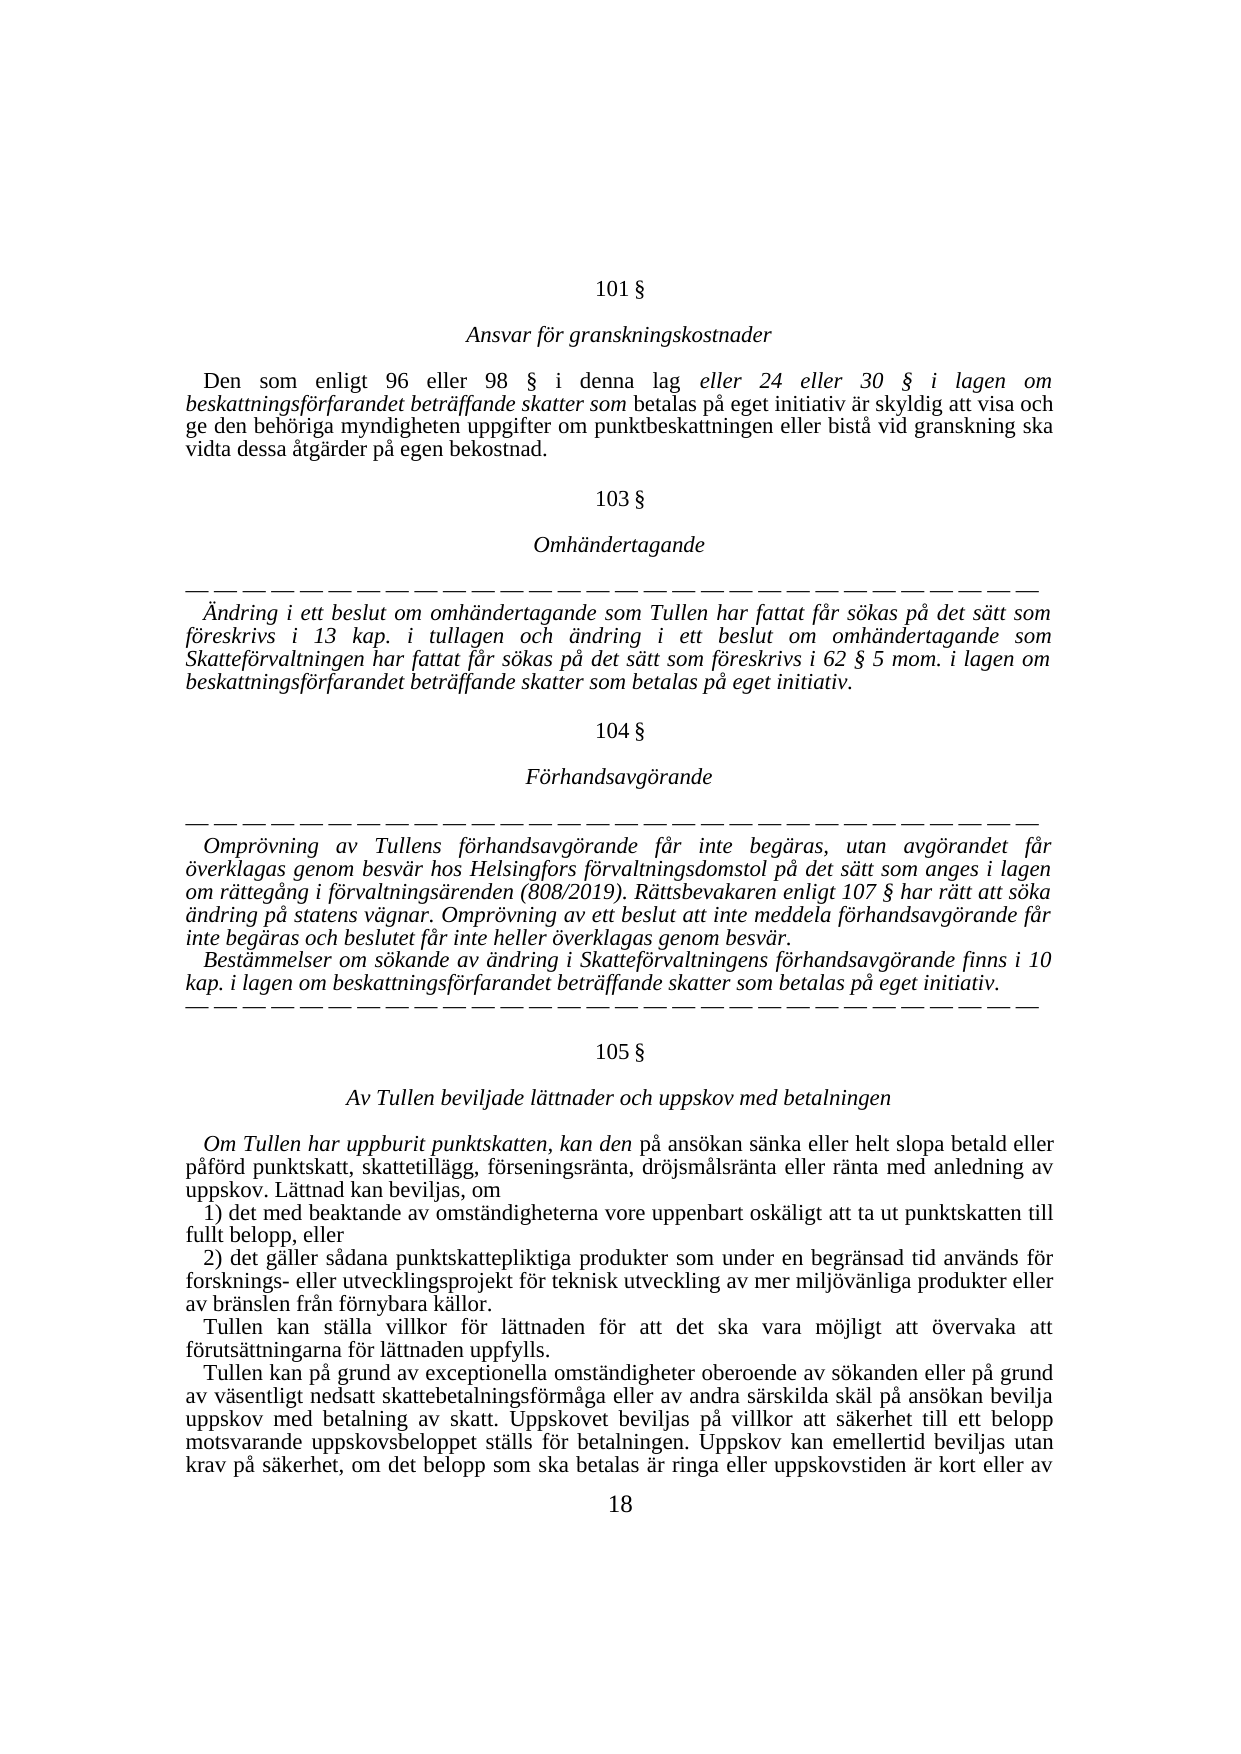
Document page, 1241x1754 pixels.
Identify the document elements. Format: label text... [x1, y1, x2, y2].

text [185, 1362, 1055, 1477]
text Omprövning av Tullens förhandsavgörande får inte begäras, utan avgörandet får överklagas genom besvär hos Helsingfors förvaltningsdomstol på det sätt som anges i lagen om rättegång i förvaltningsärenden (808/2019). Rättsbevakaren enligt 107 § har rätt att söka ändring på statens vägnar. Omprövning av ett beslut att inte meddela förhandsavgörande får inte begäras och beslutet får inte heller överklagas genom besvär. [185, 835, 1055, 949]
text Om Tullen har uppburit punktskatten, kan den på ansökan sänka eller helt slopa betald eller påförd punktskatt, skattetillägg, förseningsränta, dröjsmålsränta eller ränta med anledning av uppskov. Lättnad kan beviljas, om [185, 1133, 1055, 1202]
text 104 § [185, 720, 1055, 743]
text Ansvar för granskningskostnader [185, 324, 1055, 347]
text — — — — — — — — — — — — — — — — — — — — — — — — — — — — — — [185, 579, 1055, 602]
text Omhändertagande [185, 534, 1055, 557]
text 103 § [185, 488, 1055, 511]
text Av Tullen beviljade lättnader och uppskov med betalningen [185, 1087, 1055, 1110]
text 101 § [185, 278, 1055, 301]
text 1) det med beaktande av omständigheterna vore uppenbart oskäligt att ta ut punktskatten till fullt belopp, eller [185, 1202, 1055, 1247]
text 2) det gäller sådana punktskattepliktiga produkter som under en begränsad tid används för forsknings- eller utvecklingsprojekt för teknisk utveckling av mer miljövänliga produkter eller av bränslen från förnybara källor. [185, 1247, 1055, 1316]
text Förhandsavgörande [185, 766, 1055, 789]
text Bestämmelser om sökande av ändring i Skatteförvaltningens förhandsavgörande finns i 10 kap. i lagen om beskattningsförfarandet beträffande skatter som betalas på eget initiativ. [185, 949, 1055, 995]
text — — — — — — — — — — — — — — — — — — — — — — — — — — — — — — [185, 812, 1055, 835]
text Tullen kan ställa villkor för lättnaden för att det ska vara möjligt att övervaka att förutsättningarna för lättnaden uppfylls. [185, 1316, 1055, 1362]
text 105 § [185, 1041, 1055, 1064]
text Den som enligt 96 eller 98 § i denna lag eller 24 eller 30 § i lagen om beskattningsförfarandet beträffande skatter som betalas på eget initiativ är skyldig att visa och ge den behöriga myndigheten uppgifter om punktbeskattningen eller bistå vid granskning ska vidta dessa åtgärder på egen bekostnad. [185, 370, 1055, 461]
text — — — — — — — — — — — — — — — — — — — — — — — — — — — — — — [185, 995, 1055, 1018]
text Ändring i ett beslut om omhändertagande som Tullen har fattat får sökas på det sätt som föreskrivs i 13 kap. i tullagen och ändring i ett beslut om omhändertagande som Skatteförvaltningen har fattat får sökas på det sätt som föreskrivs i 62 § 5 mom. i lagen om beskattningsförfarandet beträffande skatter som betalas på eget initiativ. [185, 602, 1055, 694]
